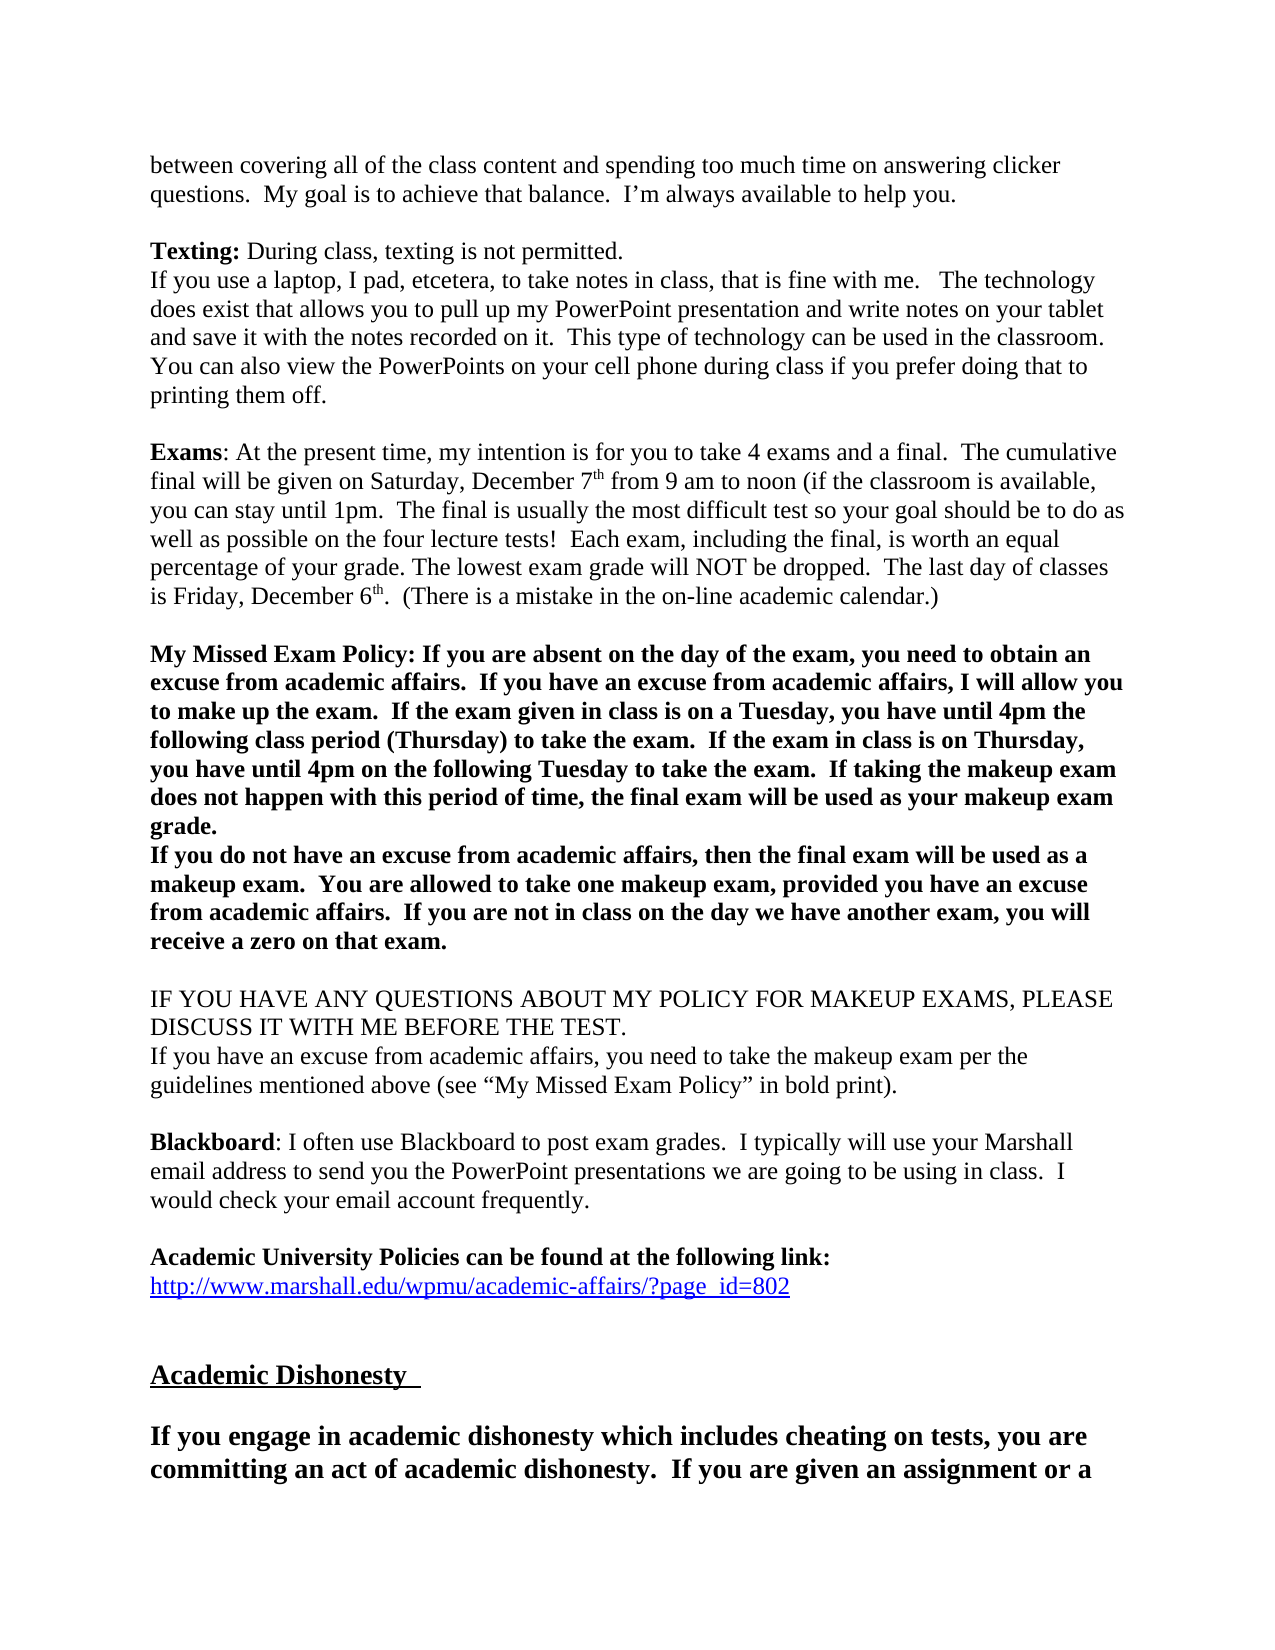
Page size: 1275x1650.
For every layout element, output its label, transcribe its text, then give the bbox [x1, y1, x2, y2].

text IF YOU HAVE ANY QUESTIONS ABOUT MY POLICY FOR MAKEUP EXAMS, PLEASE DISCUSS IT WITH ME BEFORE THE TEST. [150, 984, 1125, 1041]
text Blackboard: I often use Blackboard to post exam grades. I typically will use your Marshall email address to send you the PowerPoint presentations we are going to be using in class. I would check your email account frequently. [150, 1127, 1125, 1214]
text Texting: During class, texting is not permitted. [150, 236, 1125, 265]
text If you have an excuse from academic affairs, you need to take the makeup exam per the guidelines mentioned above (see “My Missed Exam Policy” in bold print). [150, 1041, 1125, 1099]
text Academic University Policies can be found at the following link: [150, 1242, 1125, 1271]
text If you use a laptop, I pad, etcetera, to take notes in class, that is fine with me. The technology does exist that allows you to pull up my PowerPoint presentation and write notes on your tablet and save it with the notes recorded on it. This type of technology can be used in the classroom. You can also view the PowerPoints on your cell phone during class if you prefer doing that to printing them off. [150, 265, 1125, 409]
text http://www.marshall.edu/wpmu/academic-affairs/?page_id=802 [150, 1271, 1125, 1300]
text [150, 150, 1125, 207]
text Academic Dishonesty [150, 1358, 1125, 1390]
text Exams: At the present time, my intention is for you to take 4 exams and a final. The cumulative final will be given on Saturday, December 7th from 9 am to noon (if the classroom is available, you can stay until 1pm. The final is usually the most difficult test so your goal should be to do as well as possible on the four lecture tests! Each exam, including the final, is worth an equal percentage of your grade. The lowest exam grade will NOT be dropped. The last day of classes is Friday, December 6th. (There is a mistake in the on-line academic calendar.) [150, 437, 1125, 610]
text My Missed Exam Policy: If you are absent on the day of the exam, you need to obtain an excuse from academic affairs. If you have an excuse from academic affairs, I will allow you to make up the exam. If the exam given in class is on a Tuesday, you have until 4pm the following class period (Thursday) to take the exam. If the exam in class is on Thursday, you have until 4pm on the following Tuesday to take the exam. If taking the makeup exam does not happen with this period of time, the final exam will be used as your makeup exam grade. [150, 639, 1125, 840]
text If you do not have an excuse from academic affairs, then the final exam will be used as a makeup exam. You are allowed to take one makeup exam, provided you have an excuse from academic affairs. If you are not in class on the day we have another exam, you will receive a zero on that exam. [150, 840, 1125, 955]
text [150, 1419, 1125, 1484]
